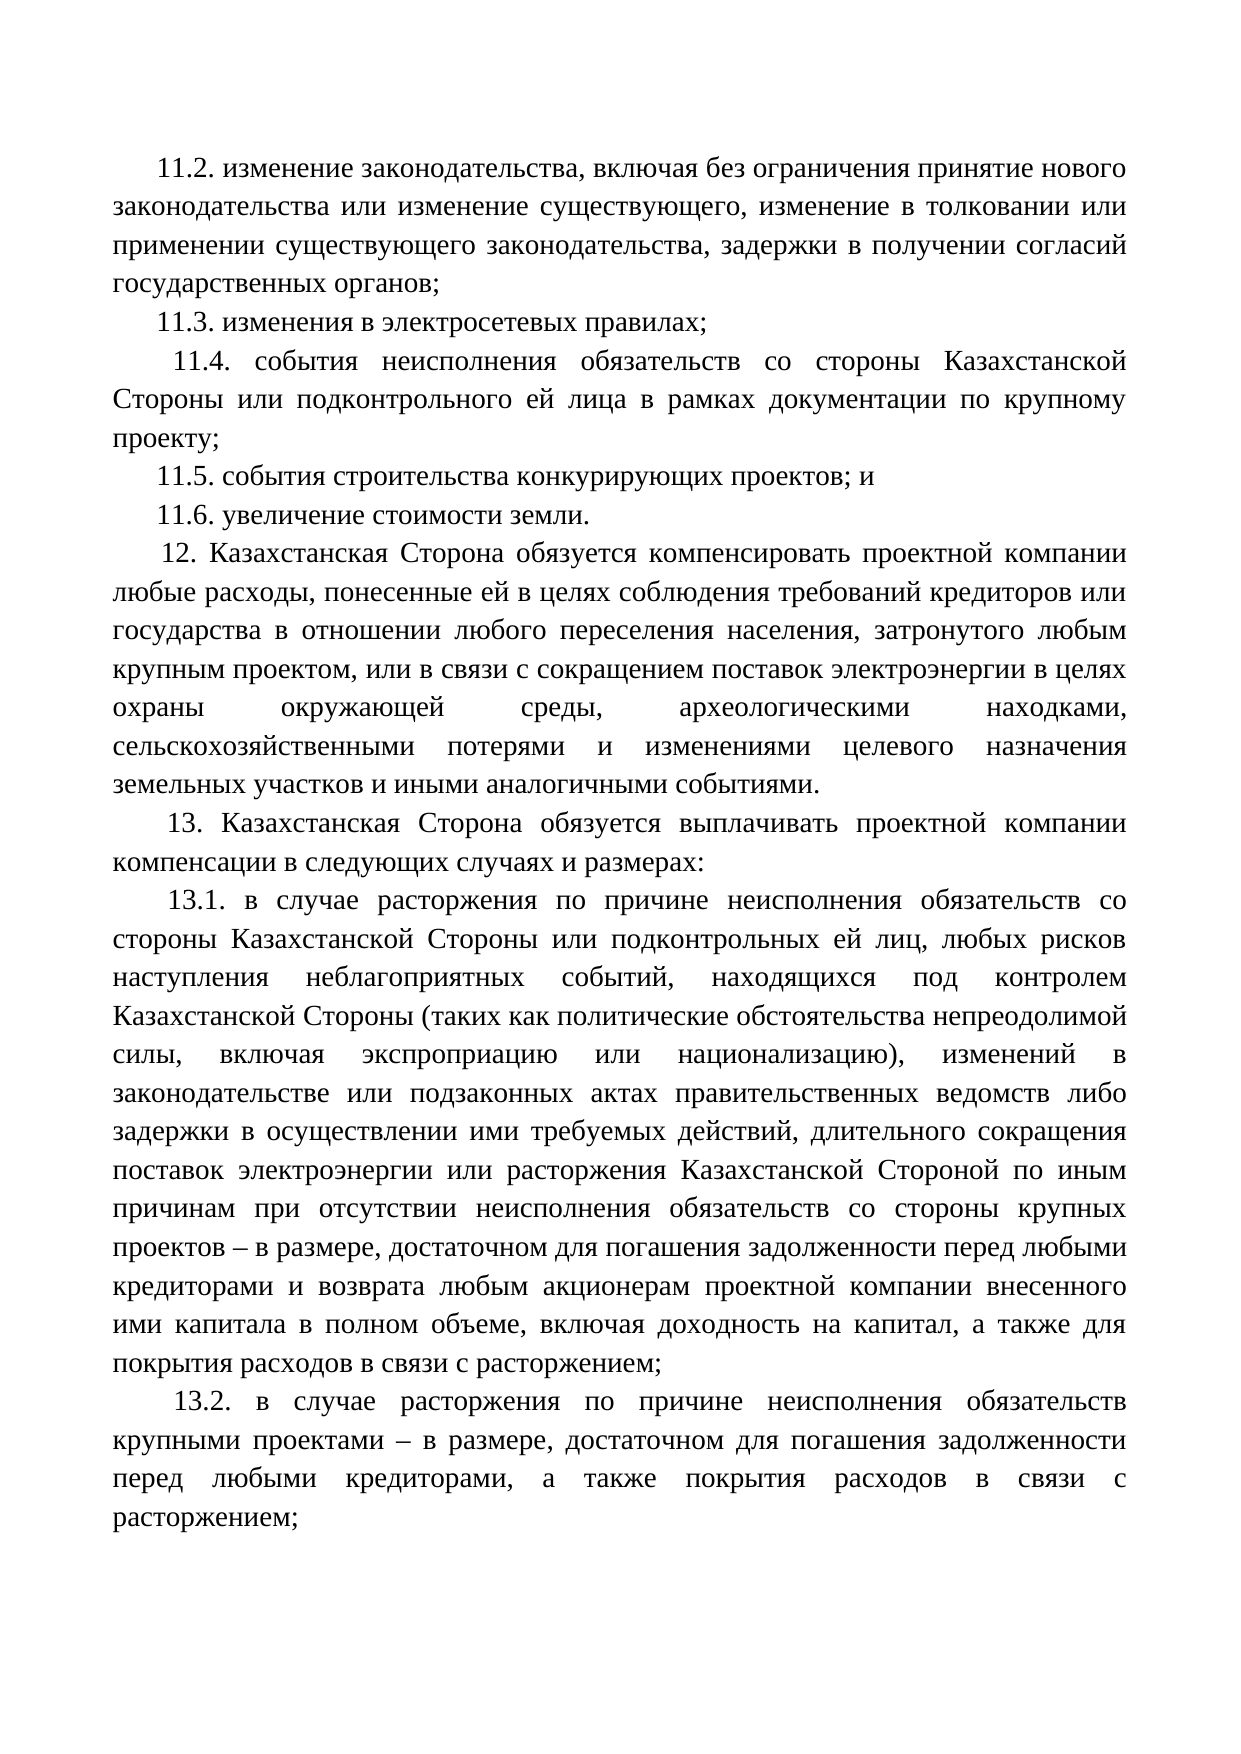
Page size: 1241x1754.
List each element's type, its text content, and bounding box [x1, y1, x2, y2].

text 13.2. в случае расторжения по причине неисполнения обязательств крупными проектами – в размере, достаточном для погашения задолженности перед любыми кредиторами, а также покрытия расходов в связи с расторжением; [112, 1383, 1128, 1532]
text 11.6. увеличение стоимости земли. [112, 497, 1128, 530]
text 13.1. в случае расторжения по причине неисполнения обязательств со стороны Казахстанской Стороны или подконтрольных ей лиц, любых рисков наступления неблагоприятных событий, находящихся под контролем Казахстанской Стороны (таких как политические обстоятельства непреодолимой силы, включая экспроприацию или национализацию), изменений в законодательстве или подзаконных актах правительственных ведомств либо задержки в осуществлении ими требуемых действий, длительного сокращения поставок электроэнергии или расторжения Казахстанской Стороной по иным причинам при отсутствии неисполнения обязательств со стороны крупных проектов – в размере, достаточном для погашения задолженности перед любыми кредиторами и возврата любым акционерам проектной компании внесенного ими капитала в полном объеме, включая доходность на капитал, а также для покрытия расходов в связи с расторжением; [112, 882, 1128, 1378]
text 11.4. события неисполнения обязательств со стороны Казахстанской Стороны или подконтрольного ей лица в рамках документации по крупному проекту; [112, 343, 1128, 453]
text 12. Казахстанская Сторона обязуется компенсировать проектной компании любые расходы, понесенные ей в целях соблюдения требований кредиторов или государства в отношении любого переселения населения, затронутого любым крупным проектом, или в связи с сокращением поставок электроэнергии в целях охраны окружающей среды, археологическими находками, сельскохозяйственными потерями и изменениями целевого назначения земельных участков и иными аналогичными событиями. [112, 535, 1128, 800]
text 13. Казахстанская Сторона обязуется выплачивать проектной компании компенсации в следующих случаях и размерах: [112, 805, 1128, 877]
text 11.3. изменения в электросетевых правилах; [112, 304, 1128, 338]
text 11.5. события строительства конкурирующих проектов; и [112, 458, 1128, 492]
text 11.2. изменение законодательства, включая без ограничения принятие нового законодательства или изменение существующего, изменение в толковании или применении существующего законодательства, задержки в получении согласий государственных органов; [112, 150, 1128, 299]
